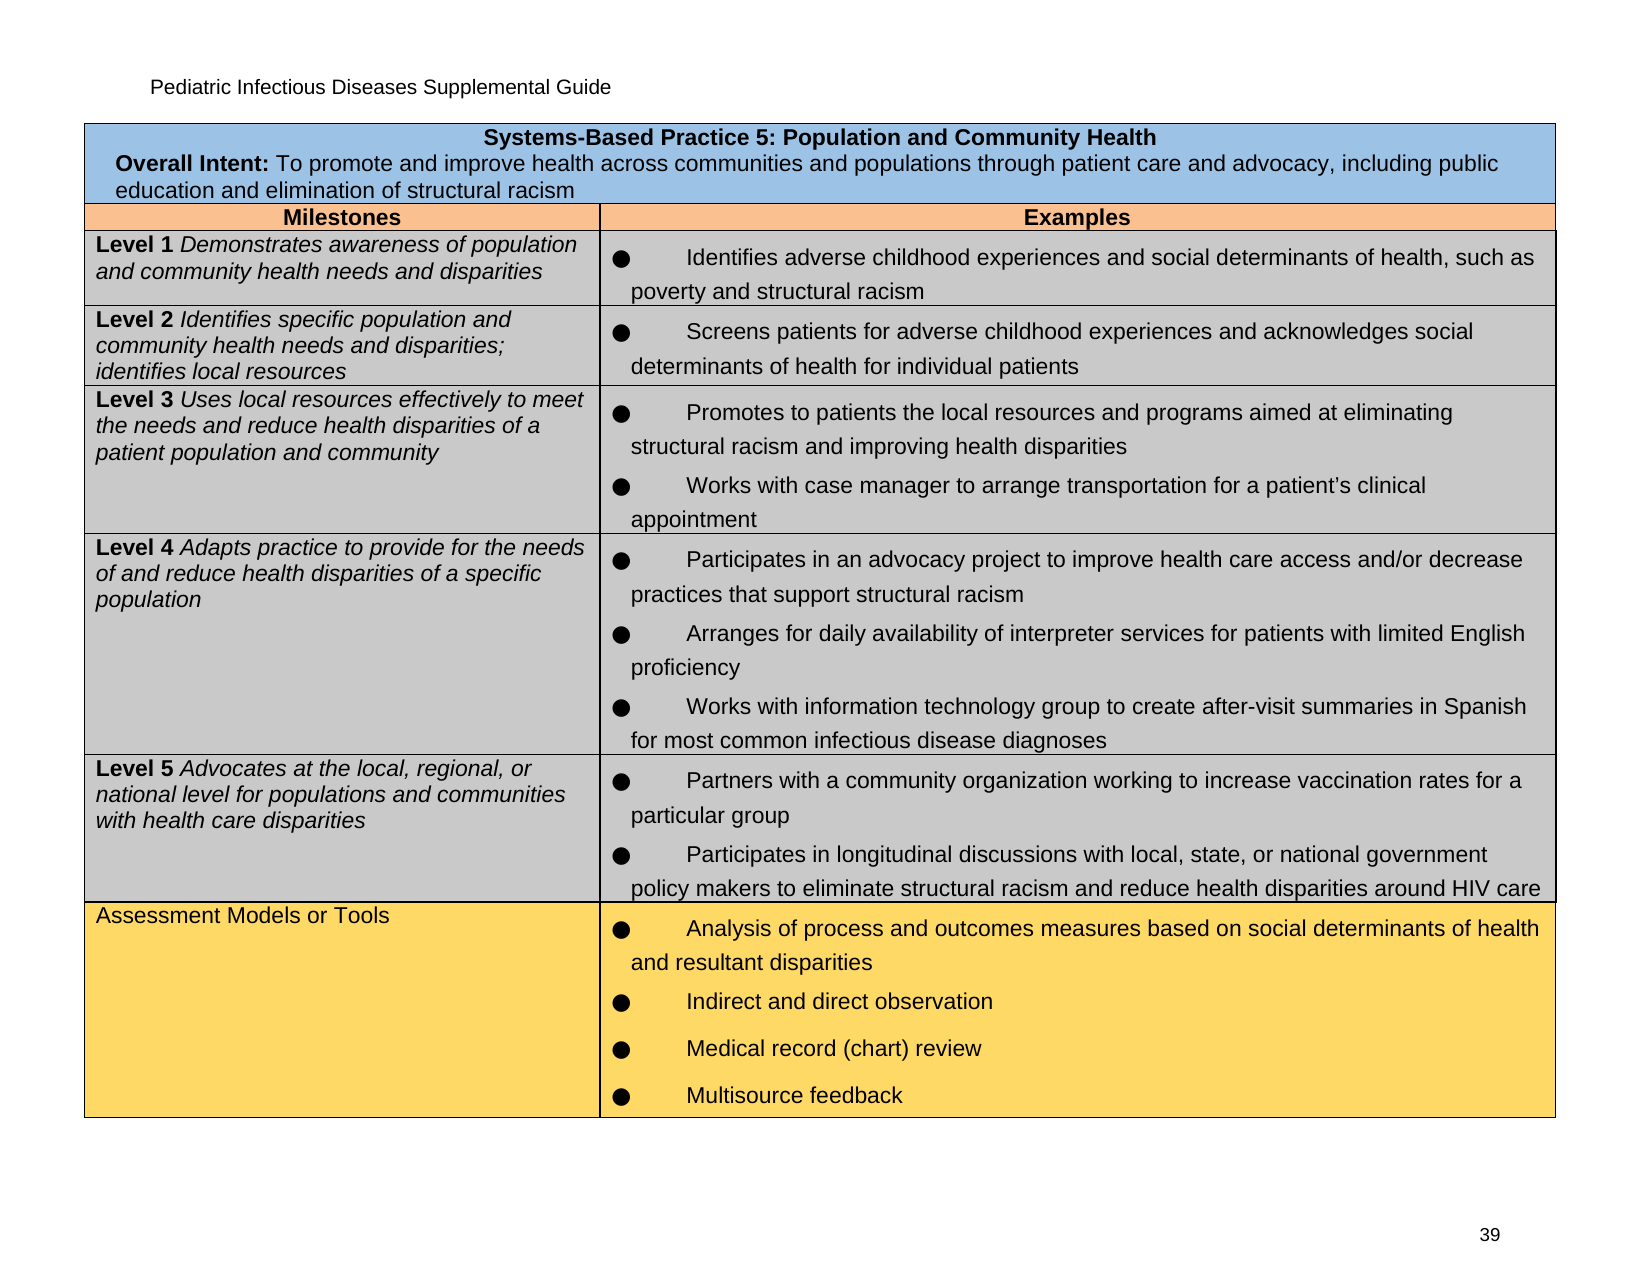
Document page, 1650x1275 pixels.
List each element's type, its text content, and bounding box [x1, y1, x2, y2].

table_cell Participates in an advocacy project to improve health care access and/or decrease practices that support structural racism Arranges for daily availability of interpreter services for patients with limited English proficiency Works with information technology group to create after-visit summaries in Spanish for most common infectious disease diagnoses [601, 534, 1555, 754]
table_cell Level 2 Identifies specific population and community health needs and disparities; identifies local resources [85, 306, 599, 385]
table_cell Level 5 Advocates at the local, regional, or national level for populations and communities with health care disparities [85, 755, 599, 901]
table_header Systems-Based Practice 5: Population and Community Health Overall Intent: To promote and improve health across communities and populations through patient care and advocacy, including public education and elimination of structural racism [85, 124, 1555, 203]
table_cell Promotes to patients the local resources and programs aimed at eliminating structural racism and improving health disparities Works with case manager to arrange transportation for a patient’s clinical appointment [601, 386, 1555, 533]
table_cell Level 1 Demonstrates awareness of population and community health needs and disparities [85, 231, 599, 305]
table_cell Milestones [85, 204, 599, 230]
table_cell Level 3 Uses local resources effectively to meet the needs and reduce health disparities of a patient population and community [85, 386, 599, 533]
table_cell Analysis of process and outcomes measures based on social determinants of health and resultant disparities Indirect and direct observation Medical record (chart) review Multisource feedback [601, 903, 1555, 1117]
table_cell Level 4 Adapts practice to provide for the needs of and reduce health disparities of a specific population [85, 534, 599, 754]
table_cell Identifies adverse childhood experiences and social determinants of health, such as poverty and structural racism [601, 231, 1555, 305]
table_cell Assessment Models or Tools [85, 903, 599, 1117]
table_cell Screens patients for adverse childhood experiences and acknowledges social determinants of health for individual patients [601, 306, 1555, 385]
table_cell Partners with a community organization working to increase vaccination rates for a particular group Participates in longitudinal discussions with local, state, or national government policy makers to eliminate structural racism and reduce health disparities around HIV care [601, 755, 1555, 901]
table_cell Examples [601, 204, 1555, 230]
